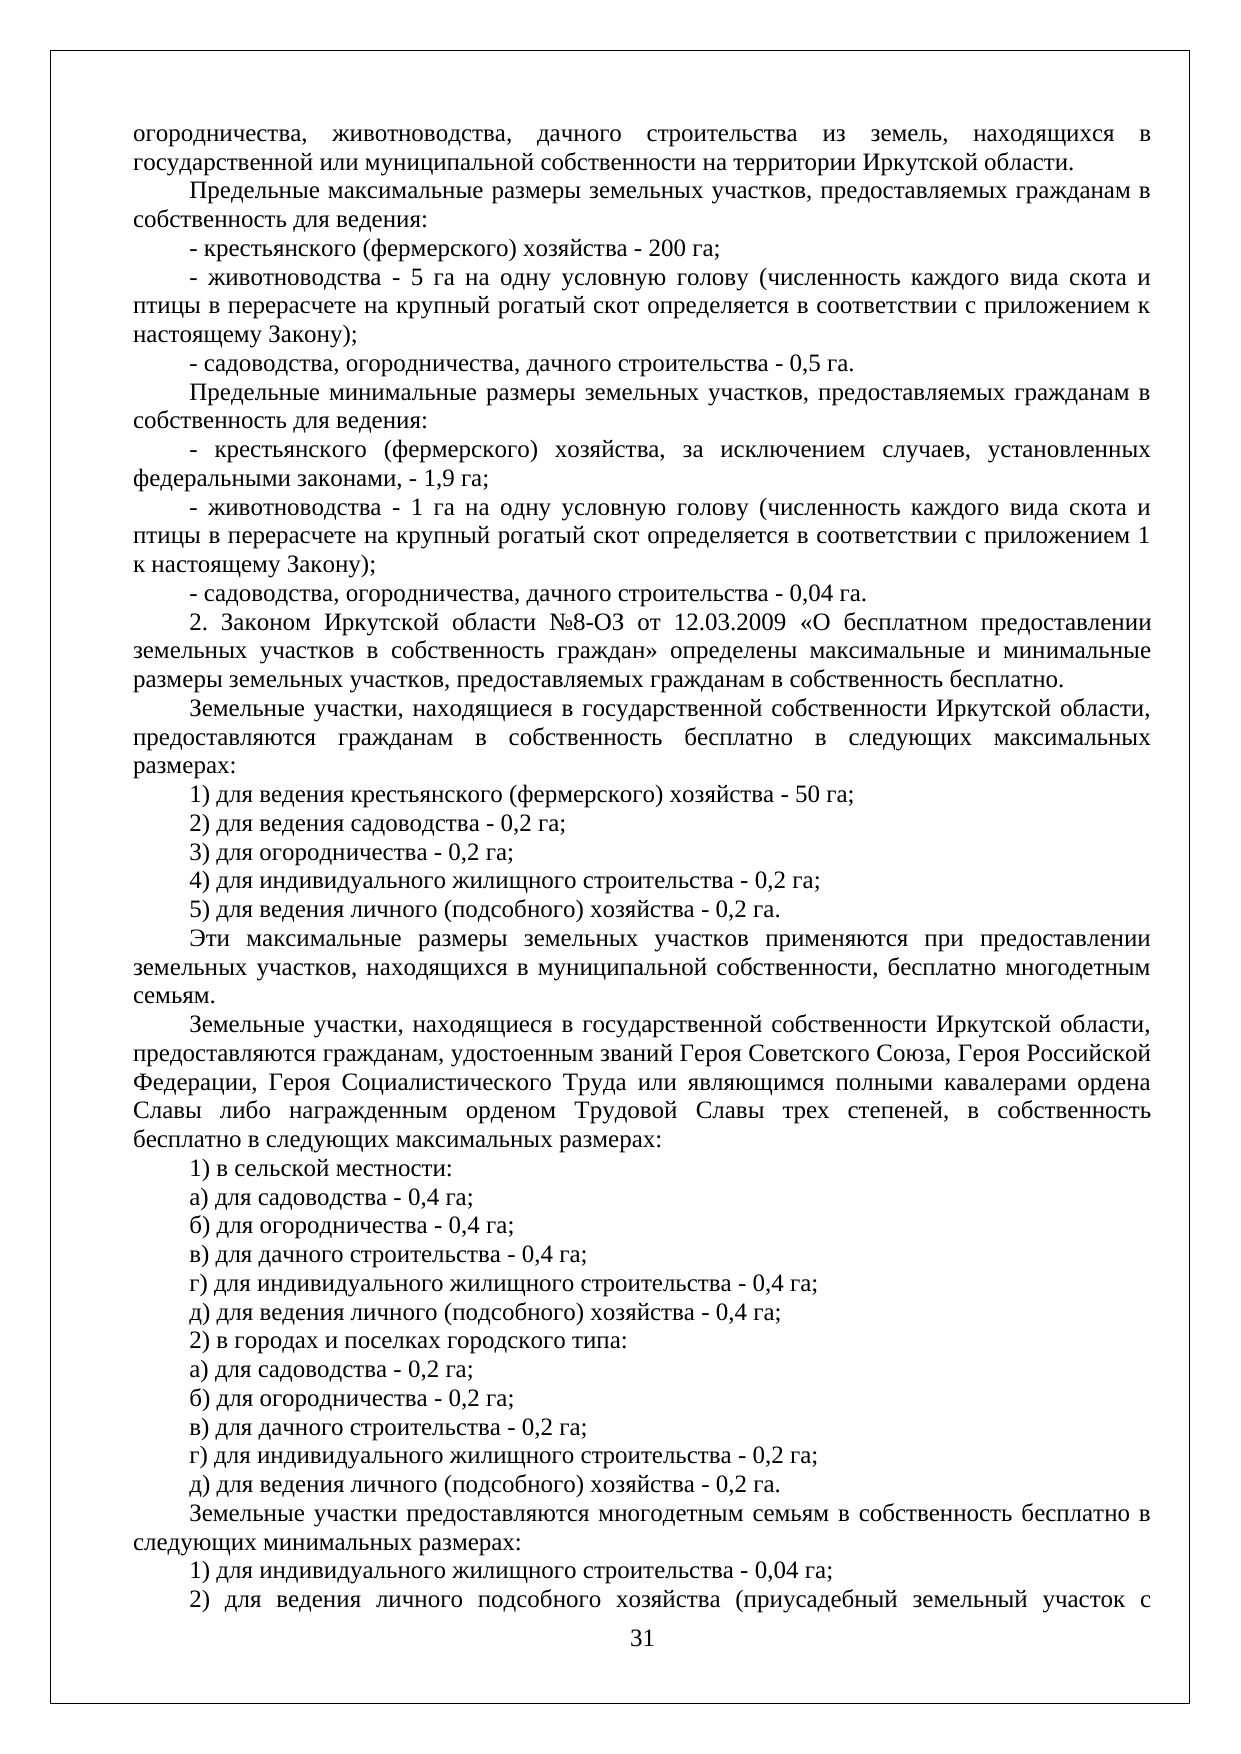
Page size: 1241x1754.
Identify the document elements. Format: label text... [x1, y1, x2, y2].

text г) для индивидуального жилищного строительства - 0,4 га; [133, 1268, 1152, 1297]
text - садоводства, огородничества, дачного строительства - 0,04 га. [133, 578, 1152, 607]
text д) для ведения личного (подсобного) хозяйства - 0,2 га. [133, 1469, 1152, 1498]
text Предельные максимальные размеры земельных участков, предоставляемых гражданам в собственность для ведения: [133, 176, 1152, 233]
text Земельные участки, находящиеся в государственной собственности Иркутской области, предоставляются гражданам в собственность бесплатно в следующих максимальных размерах: [133, 693, 1152, 779]
text б) для огородничества - 0,2 га; [133, 1383, 1152, 1412]
text 2. Законом Иркутской области №8-ОЗ от 12.03.2009 «О бесплатном предоставлении земельных участков в собственность граждан» определены максимальные и минимальные размеры земельных участков, предоставляемых гражданам в собственность бесплатно. [133, 607, 1152, 693]
text в) для дачного строительства - 0,4 га; [133, 1239, 1152, 1268]
text - садоводства, огородничества, дачного строительства - 0,5 га. [133, 348, 1152, 377]
text 1) в сельской местности: [133, 1153, 1152, 1182]
text 2) в городах и поселках городского типа: [133, 1326, 1152, 1354]
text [133, 1584, 1152, 1613]
text 1) для ведения крестьянского (фермерского) хозяйства - 50 га; [133, 779, 1152, 808]
text 2) для ведения садоводства - 0,2 га; [133, 808, 1152, 837]
text в) для дачного строительства - 0,2 га; [133, 1412, 1152, 1441]
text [133, 118, 1152, 176]
text Эти максимальные размеры земельных участков применяются при предоставлении земельных участков, находящихся в муниципальной собственности, бесплатно многодетным семьям. [133, 923, 1152, 1009]
text 1) для индивидуального жилищного строительства - 0,04 га; [133, 1556, 1152, 1584]
text - животноводства - 1 га на одну условную голову (численность каждого вида скота и птицы в перерасчете на крупный рогатый скот определяется в соответствии с приложением 1 к настоящему Закону); [133, 492, 1152, 578]
text а) для садоводства - 0,2 га; [133, 1354, 1152, 1383]
text - животноводства - 5 га на одну условную голову (численность каждого вида скота и птицы в перерасчете на крупный рогатый скот определяется в соответствии с приложением к настоящему Закону); [133, 262, 1152, 348]
text - крестьянского (фермерского) хозяйства - 200 га; [133, 233, 1152, 262]
text а) для садоводства - 0,4 га; [133, 1182, 1152, 1211]
text б) для огородничества - 0,4 га; [133, 1211, 1152, 1239]
text Земельные участки предоставляются многодетным семьям в собственность бесплатно в следующих минимальных размерах: [133, 1498, 1152, 1556]
text 3) для огородничества - 0,2 га; [133, 837, 1152, 866]
text 4) для индивидуального жилищного строительства - 0,2 га; [133, 866, 1152, 894]
text Земельные участки, находящиеся в государственной собственности Иркутской области, предоставляются гражданам, удостоенным званий Героя Советского Союза, Героя Российской Федерации, Героя Социалистического Труда или являющимся полными кавалерами ордена Славы либо награжденным орденом Трудовой Славы трех степеней, в собственность бесплатно в следующих максимальных размерах: [133, 1009, 1152, 1153]
text г) для индивидуального жилищного строительства - 0,2 га; [133, 1441, 1152, 1469]
text - крестьянского (фермерского) хозяйства, за исключением случаев, установленных федеральными законами, - 1,9 га; [133, 434, 1152, 492]
text Предельные минимальные размеры земельных участков, предоставляемых гражданам в собственность для ведения: [133, 377, 1152, 434]
text 5) для ведения личного (подсобного) хозяйства - 0,2 га. [133, 894, 1152, 923]
text д) для ведения личного (подсобного) хозяйства - 0,4 га; [133, 1297, 1152, 1326]
